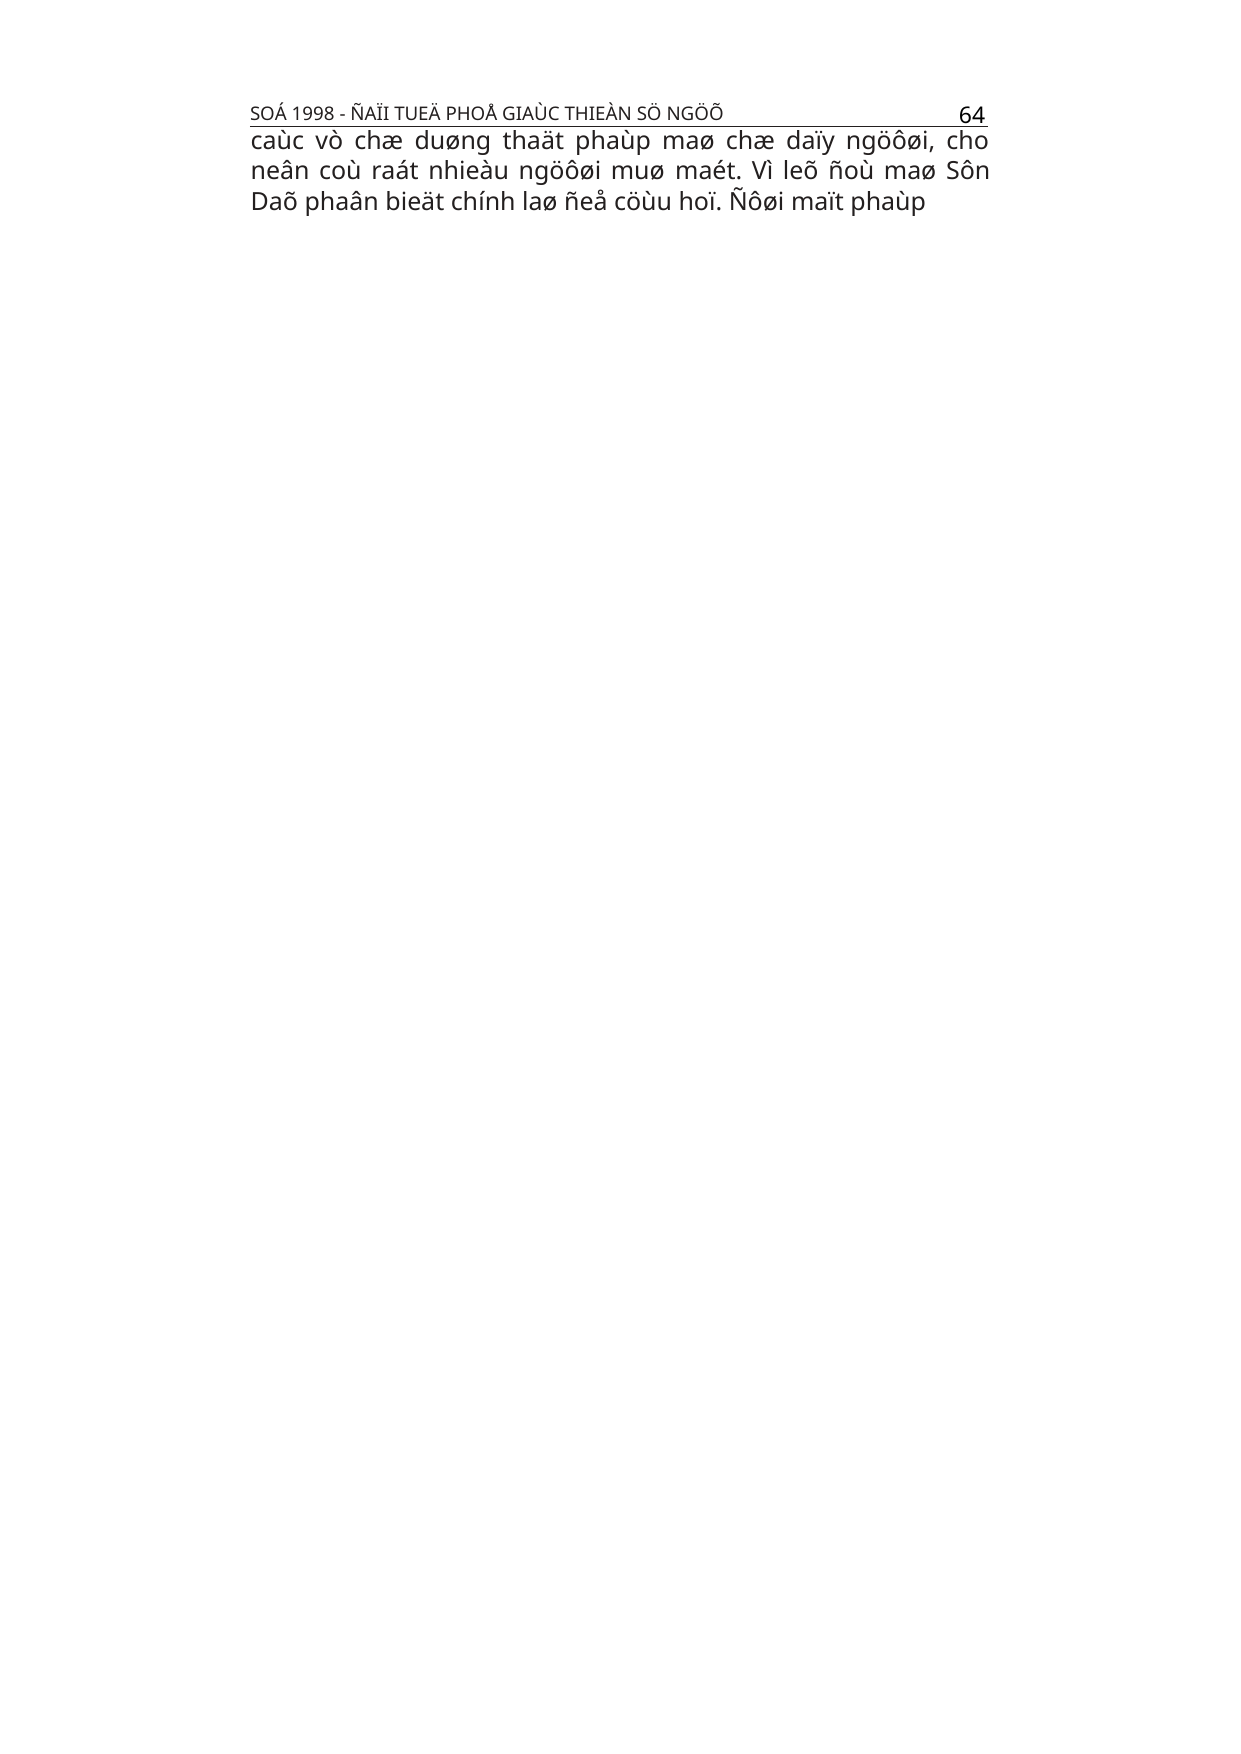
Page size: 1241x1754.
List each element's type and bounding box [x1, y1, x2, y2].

text [250, 125, 990, 218]
